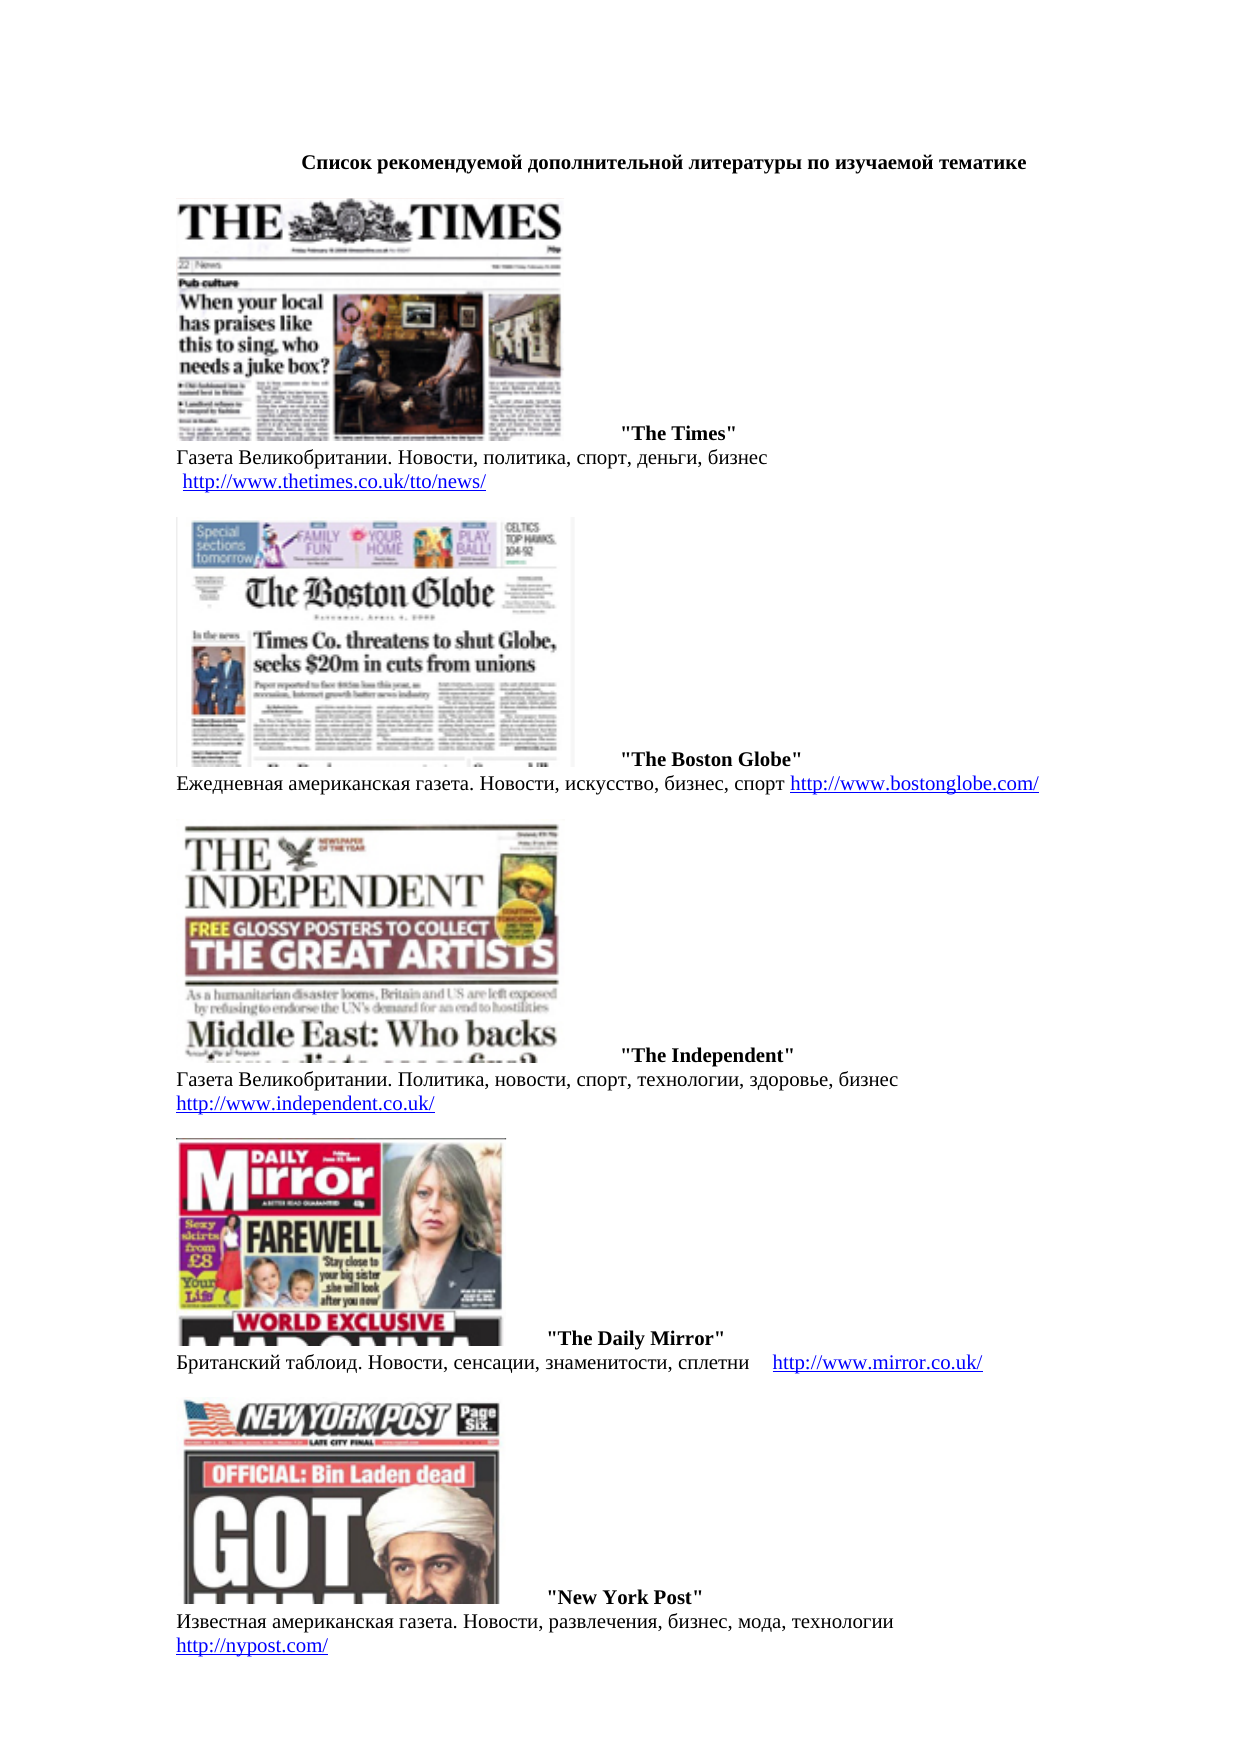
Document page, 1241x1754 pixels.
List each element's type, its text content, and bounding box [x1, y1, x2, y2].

text Британский таблоид. Новости, сенсации, знаменитости, сплетни http://www.mirror.co.uk/ [176, 1350, 1152, 1374]
text http://www.thetimes.co.uk/tto/news/ [176, 469, 1152, 493]
text Список рекомендуемой дополнительной литературы по изучаемой тематике [176, 150, 1152, 174]
picture [176, 819, 565, 1063]
picture [176, 198, 565, 441]
text Известная американская газета. Новости, развлечения, бизнес, мода, технологии [176, 1609, 1152, 1633]
picture [176, 1138, 507, 1346]
text http://nypost.com/ [176, 1633, 1152, 1657]
text Газета Великобритании. Политика, новости, спорт, технологии, здоровье, бизнес [176, 1067, 1152, 1091]
text Ежедневная американская газета. Новости, искусство, бизнес, спорт http://www.bostonglobe.com/ [176, 771, 1152, 795]
picture [176, 1397, 506, 1604]
text http://www.independent.co.uk/ [176, 1091, 1152, 1115]
picture [176, 517, 575, 767]
text Газета Великобритании. Новости, политика, спорт, деньги, бизнес [176, 445, 1152, 469]
